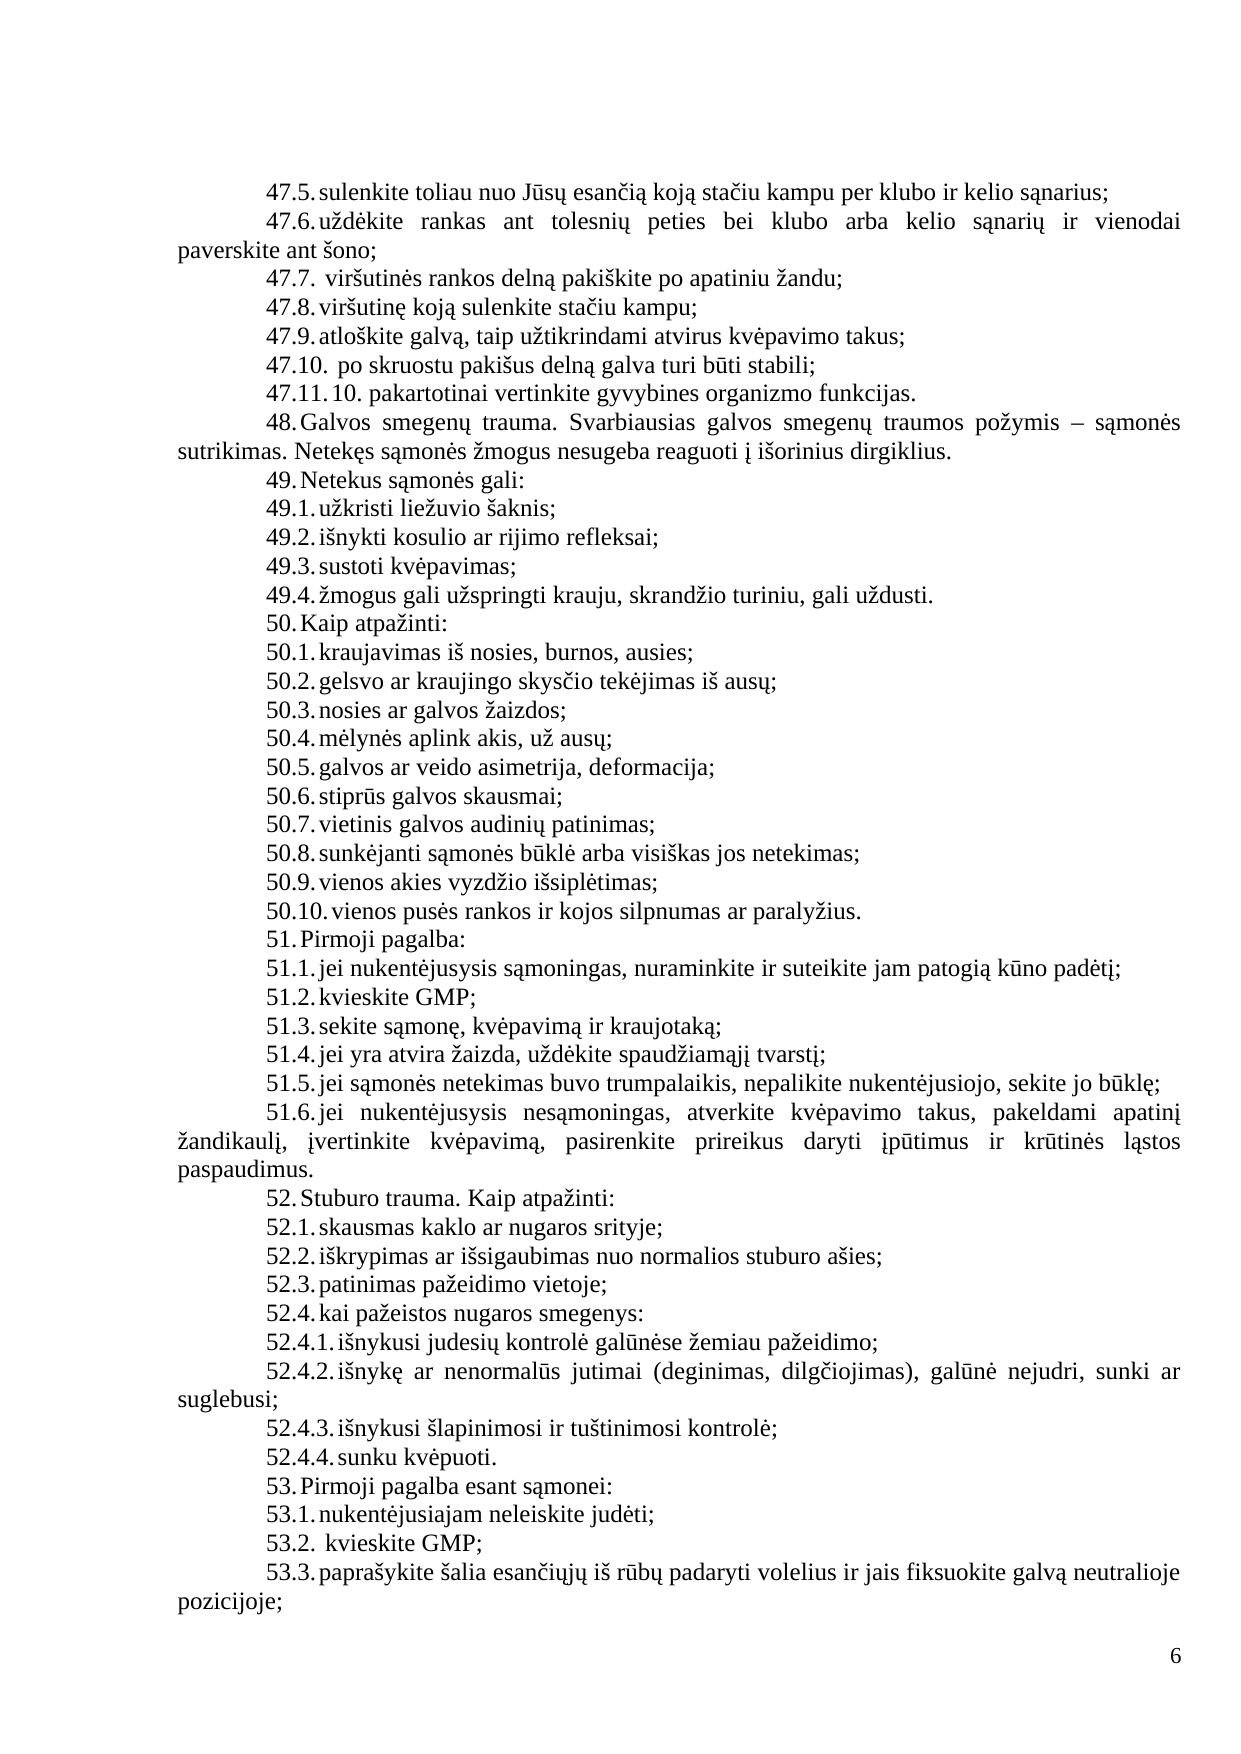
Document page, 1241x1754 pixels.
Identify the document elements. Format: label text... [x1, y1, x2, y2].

list patinimas pažeidimo vietoje; [177, 1269, 1181, 1298]
list išnykusi šlapinimosi ir tuštinimosi kontrolė; [177, 1413, 1181, 1442]
list Kaip atpažinti: [177, 608, 1181, 637]
list mėlynės aplink akis, už ausų; [177, 723, 1181, 752]
list atloškite galvą, taip užtikrindami atvirus kvėpavimo takus; [177, 321, 1181, 350]
list paprašykite šalia esančiųjų iš rūbų padaryti volelius ir jais fiksuokite galvą neutralioje pozicijoje; [177, 1557, 1181, 1614]
list išnykusi judesių kontrolė galūnėse žemiau pažeidimo; [177, 1327, 1181, 1356]
list Pirmoji pagalba: [177, 924, 1181, 953]
list po skruostu pakišus delną galva turi būti stabili; [177, 350, 1181, 378]
list išnykę ar nenormalūs jutimai (deginimas, dilgčiojimas), galūnė nejudri, sunki ar suglebusi; [177, 1356, 1181, 1413]
list sunku kvėpuoti. [177, 1442, 1181, 1471]
list galvos ar veido asimetrija, deformacija; [177, 752, 1181, 781]
list vietinis galvos audinių patinimas; [177, 810, 1181, 838]
list skausmas kaklo ar nugaros srityje; [177, 1212, 1181, 1241]
list vienos akies vyzdžio išsiplėtimas; [177, 867, 1181, 896]
list išnykti kosulio ar rijimo refleksai; [177, 522, 1181, 551]
list sustoti kvėpavimas; [177, 551, 1181, 580]
list kai pažeistos nugaros smegenys: [177, 1298, 1181, 1327]
list užkristi liežuvio šaknis; [177, 493, 1181, 522]
list nukentėjusiajam neleiskite judėti; [177, 1499, 1181, 1528]
list sulenkite toliau nuo Jūsų esančią koją stačiu kampu per klubo ir kelio sąnarius; [177, 177, 1181, 206]
list Netekus sąmonės gali: [177, 465, 1181, 493]
list uždėkite rankas ant tolesnių peties bei klubo arba kelio sąnarių ir vienodai paverskite ant šono; [177, 206, 1181, 263]
list stiprūs galvos skausmai; [177, 781, 1181, 810]
list viršutinės rankos delną pakiškite po apatiniu žandu; [177, 263, 1181, 292]
list kvieskite GMP; [177, 1528, 1181, 1557]
list sunkėjanti sąmonės būklė arba visiškas jos netekimas; [177, 838, 1181, 867]
list iškrypimas ar išsigaubimas nuo normalios stuburo ašies; [177, 1241, 1181, 1269]
list gelsvo ar kraujingo skysčio tekėjimas iš ausų; [177, 666, 1181, 695]
list Pirmoji pagalba esant sąmonei: [177, 1471, 1181, 1499]
list Stuburo trauma. Kaip atpažinti: [177, 1183, 1181, 1212]
list viršutinę koją sulenkite stačiu kampu; [177, 292, 1181, 321]
list kraujavimas iš nosies, burnos, ausies; [177, 637, 1181, 666]
list kvieskite GMP; [177, 982, 1181, 1011]
list nosies ar galvos žaizdos; [177, 695, 1181, 723]
list Galvos smegenų trauma. Svarbiausias galvos smegenų traumos požymis – sąmonės sutrikimas. Netekęs sąmonės žmogus nesugeba reaguoti į išorinius dirgiklius. [177, 407, 1181, 465]
list jei sąmonės netekimas buvo trumpalaikis, nepalikite nukentėjusiojo, sekite jo būklę; [177, 1068, 1181, 1097]
list 10. pakartotinai vertinkite gyvybines organizmo funkcijas. [177, 378, 1181, 407]
list jei yra atvira žaizda, uždėkite spaudžiamąjį tvarstį; [177, 1039, 1181, 1068]
list jei nukentėjusysis sąmoningas, nuraminkite ir suteikite jam patogią kūno padėtį; [177, 953, 1181, 982]
list sekite sąmonę, kvėpavimą ir kraujotaką; [177, 1011, 1181, 1039]
list žmogus gali užspringti krauju, skrandžio turiniu, gali uždusti. [177, 580, 1181, 608]
list jei nukentėjusysis nesąmoningas, atverkite kvėpavimo takus, pakeldami apatinį žandikaulį, įvertinkite kvėpavimą, pasirenkite prireikus daryti įpūtimus ir krūtinės ląstos paspaudimus. [177, 1097, 1181, 1183]
list vienos pusės rankos ir kojos silpnumas ar paralyžius. [177, 896, 1181, 924]
